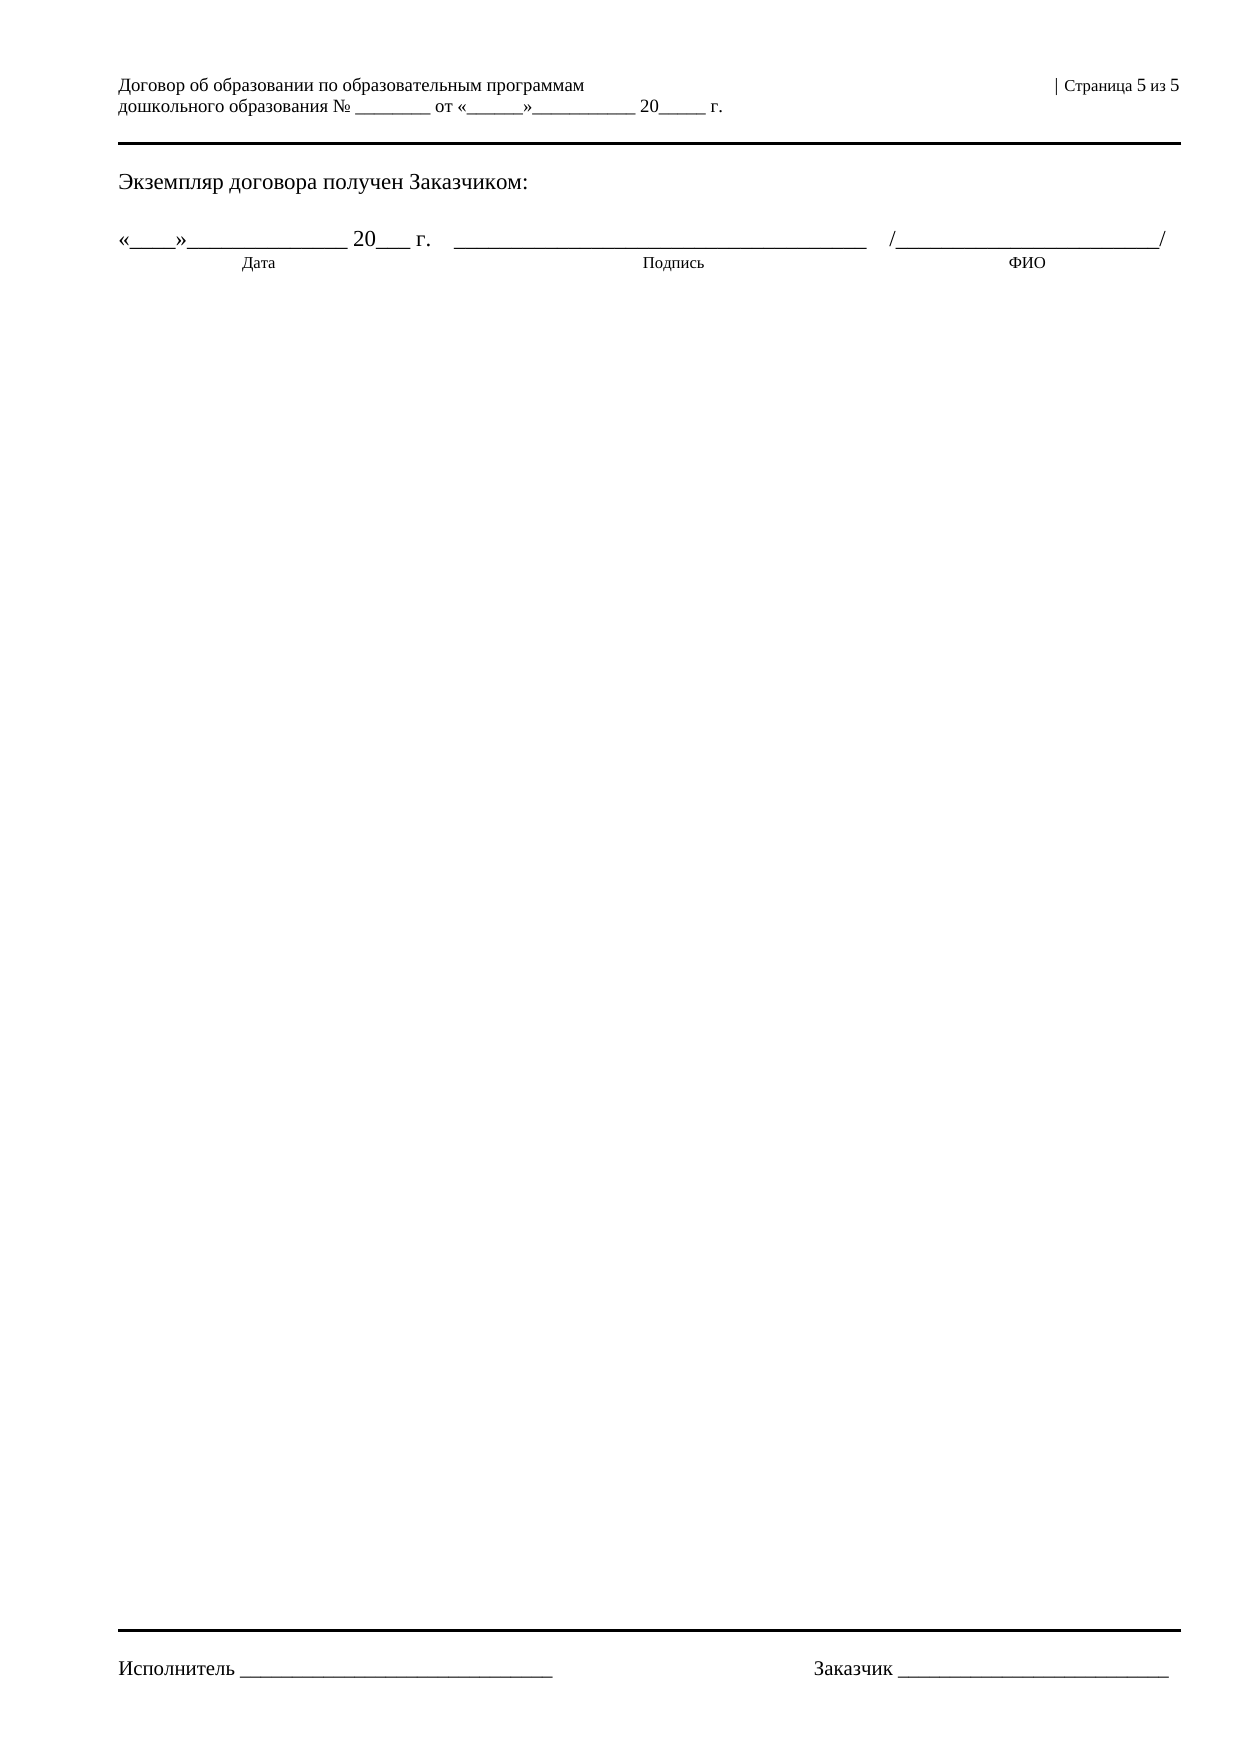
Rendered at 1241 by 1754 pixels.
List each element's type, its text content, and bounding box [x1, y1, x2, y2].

text Дата Подпись ФИО [118, 253, 1181, 272]
text Экземпляр договора получен Заказчиком: [118, 168, 1181, 194]
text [118, 225, 1181, 251]
